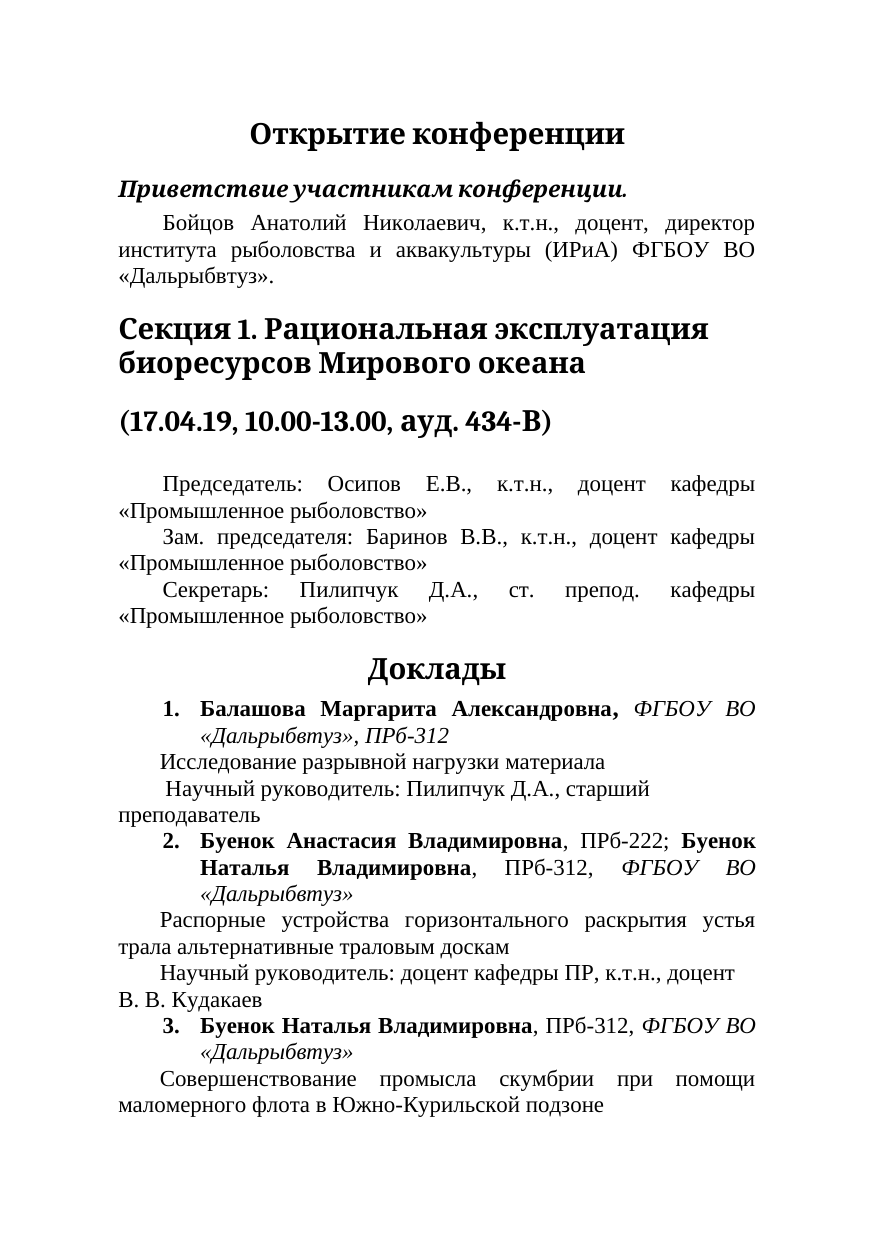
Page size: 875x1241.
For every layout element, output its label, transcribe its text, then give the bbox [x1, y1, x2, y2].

text Секретарь: Пилипчук Д.А., ст. препод. кафедры «Промышленное рыболовство» [118, 576, 756, 628]
text Распорные устройства горизонтального раскрытия устья трала альтернативные траловым доскам [118, 907, 756, 959]
title Доклады [118, 653, 756, 687]
list Балашова Маргарита Александровна, ФГБОУ ВО «Дальрыбвтуз», ПРб-312 [162, 693, 756, 748]
text Бойцов Анатолий Николаевич, к.т.н., доцент, директор института рыболовства и аквакультуры (ИРиА) ФГБОУ ВО «Дальрыбвтуз». [118, 209, 756, 288]
subtitle (17.04.19, 10.00-13.00, ауд. 434-В) [118, 405, 756, 439]
text Зам. председателя: Баринов В.В., к.т.н., доцент кафедры «Промышленное рыболовство» [118, 523, 756, 576]
list Буенок Анастасия Владимировна, ПРб-222; Буенок Наталья Владимировна, ПРб-312, ФГБОУ ВО «Дальрыбвтуз» [162, 827, 756, 907]
title Открытие конференции [118, 118, 756, 152]
list Буенок Наталья Владимировна, ПРб-312, ФГБОУ ВО «Дальрыбвтуз» [162, 1012, 756, 1065]
text Председатель: Осипов Е.В., к.т.н., доцент кафедры «Промышленное рыболовство» [118, 470, 756, 523]
text Научный руководитель: доцент кафедры ПР, к.т.н., доцент В. В. Кудакаев [118, 959, 756, 1012]
text Научный руководитель: Пилипчук Д.А., старший преподаватель [118, 775, 756, 827]
text Исследование разрывной нагрузки материала [118, 748, 756, 775]
subtitle Приветствие участникам конференции. [118, 177, 756, 203]
text Совершенствование промысла скумбрии при помощи маломерного флота в Южно-Курильской подзоне [118, 1065, 756, 1117]
subtitle Секция 1. Рациональная эксплуатация биоресурсов Мирового океана [118, 313, 756, 380]
